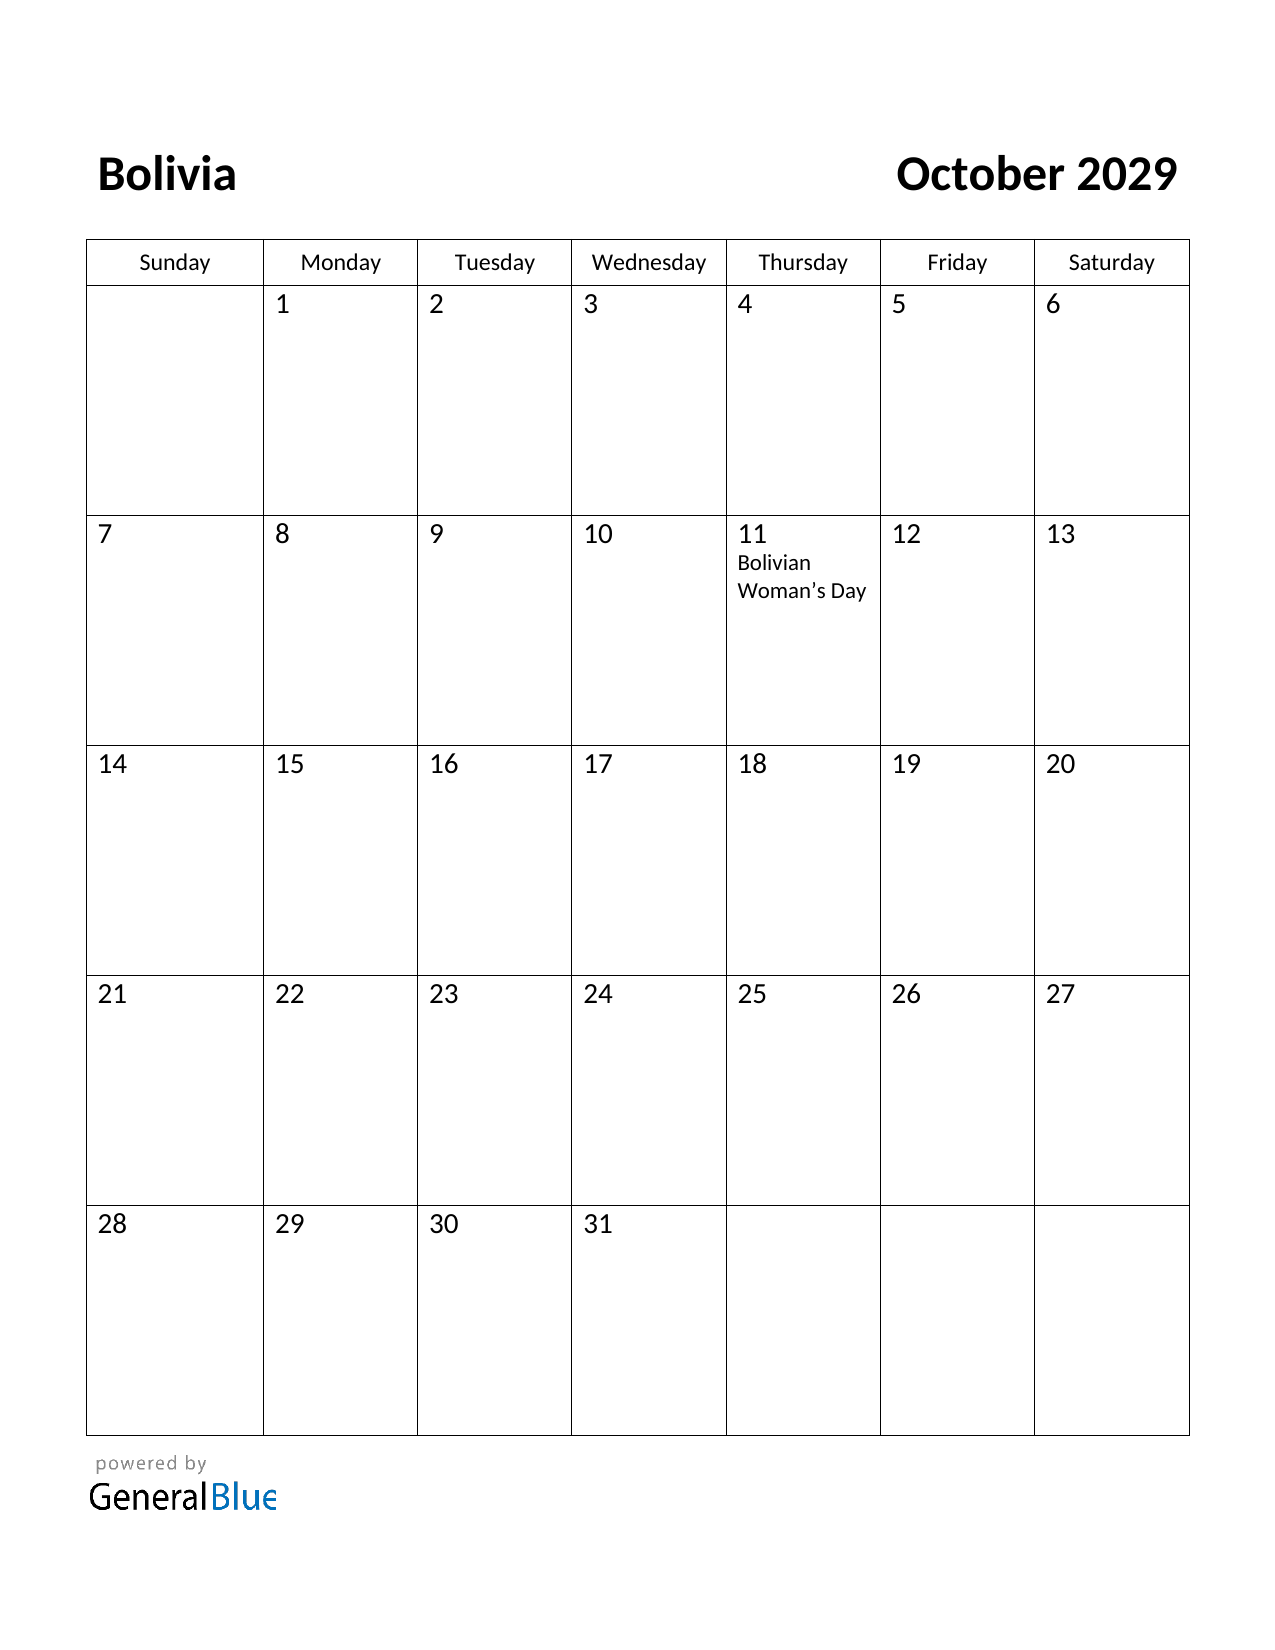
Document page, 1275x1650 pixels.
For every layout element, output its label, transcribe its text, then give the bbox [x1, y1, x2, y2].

table_cell [572, 778, 726, 974]
table_cell [881, 1206, 1034, 1238]
table_cell 18 [727, 746, 880, 778]
table_cell [1035, 318, 1189, 514]
table_cell [1035, 1206, 1189, 1238]
table_cell Bolivian Woman’s Day [727, 548, 880, 744]
table_cell 22 [264, 976, 417, 1008]
table_cell [264, 1008, 417, 1204]
table_cell 28 [87, 1206, 263, 1238]
table_header October 2029 [572, 105, 1189, 239]
table_cell 20 [1035, 746, 1189, 778]
table_cell 16 [418, 746, 571, 778]
table_cell [264, 1238, 417, 1434]
table_cell [264, 318, 417, 514]
table_cell 1 [264, 286, 417, 318]
table_cell 6 [1035, 286, 1189, 318]
table_cell [572, 1238, 726, 1434]
table_cell [87, 1008, 263, 1204]
table_cell [1035, 548, 1189, 744]
table_header Bolivia [86, 105, 572, 239]
table_cell 25 [727, 976, 880, 1008]
table_cell Friday [881, 240, 1034, 284]
table_cell 19 [881, 746, 1034, 778]
table_cell [87, 548, 263, 744]
table_cell Saturday [1035, 240, 1189, 284]
table_cell Wednesday [572, 240, 726, 284]
table_cell 7 [87, 516, 263, 548]
table_cell 27 [1035, 976, 1189, 1008]
table_cell [727, 1206, 880, 1238]
table_cell [1035, 1008, 1189, 1204]
table_cell [264, 548, 417, 744]
table_cell [86, 1436, 1189, 1534]
table_cell 17 [572, 746, 726, 778]
table_cell 24 [572, 976, 726, 1008]
table_cell [1035, 778, 1189, 974]
table_cell 11 [727, 516, 880, 548]
table_cell [87, 318, 263, 514]
table_cell 2 [418, 286, 571, 318]
table_cell [418, 318, 571, 514]
table_cell 3 [572, 286, 726, 318]
table_cell 31 [572, 1206, 726, 1238]
table_cell 12 [881, 516, 1034, 548]
table_cell [572, 318, 726, 514]
table_cell 23 [418, 976, 571, 1008]
table_cell [727, 1238, 880, 1434]
table_cell 26 [881, 976, 1034, 1008]
table_cell [881, 318, 1034, 514]
table_cell 30 [418, 1206, 571, 1238]
table_cell 14 [87, 746, 263, 778]
table_cell [418, 548, 571, 744]
table_cell 4 [727, 286, 880, 318]
table_cell [727, 778, 880, 974]
table_cell [87, 778, 263, 974]
table_cell 29 [264, 1206, 417, 1238]
table_cell [881, 778, 1034, 974]
table_cell [1035, 1238, 1189, 1434]
table_cell Monday [264, 240, 417, 284]
table_cell [572, 1008, 726, 1204]
table_cell [727, 318, 880, 514]
table_cell Tuesday [418, 240, 571, 284]
table_cell [418, 778, 571, 974]
table_cell 10 [572, 516, 726, 548]
table_cell 15 [264, 746, 417, 778]
table_cell [264, 778, 417, 974]
table_cell [572, 548, 726, 744]
table_cell 9 [418, 516, 571, 548]
table_cell [87, 286, 263, 318]
table_cell Thursday [727, 240, 880, 284]
table_cell Sunday [87, 240, 263, 284]
table_cell [881, 548, 1034, 744]
table_cell 8 [264, 516, 417, 548]
table_cell [727, 1008, 880, 1204]
table_cell [418, 1008, 571, 1204]
table_cell 21 [87, 976, 263, 1008]
table_cell [881, 1238, 1034, 1434]
picture [88, 1452, 276, 1515]
table_cell [87, 1238, 263, 1434]
table_cell 5 [881, 286, 1034, 318]
table_cell 13 [1035, 516, 1189, 548]
table_cell [418, 1238, 571, 1434]
table_cell [881, 1008, 1034, 1204]
